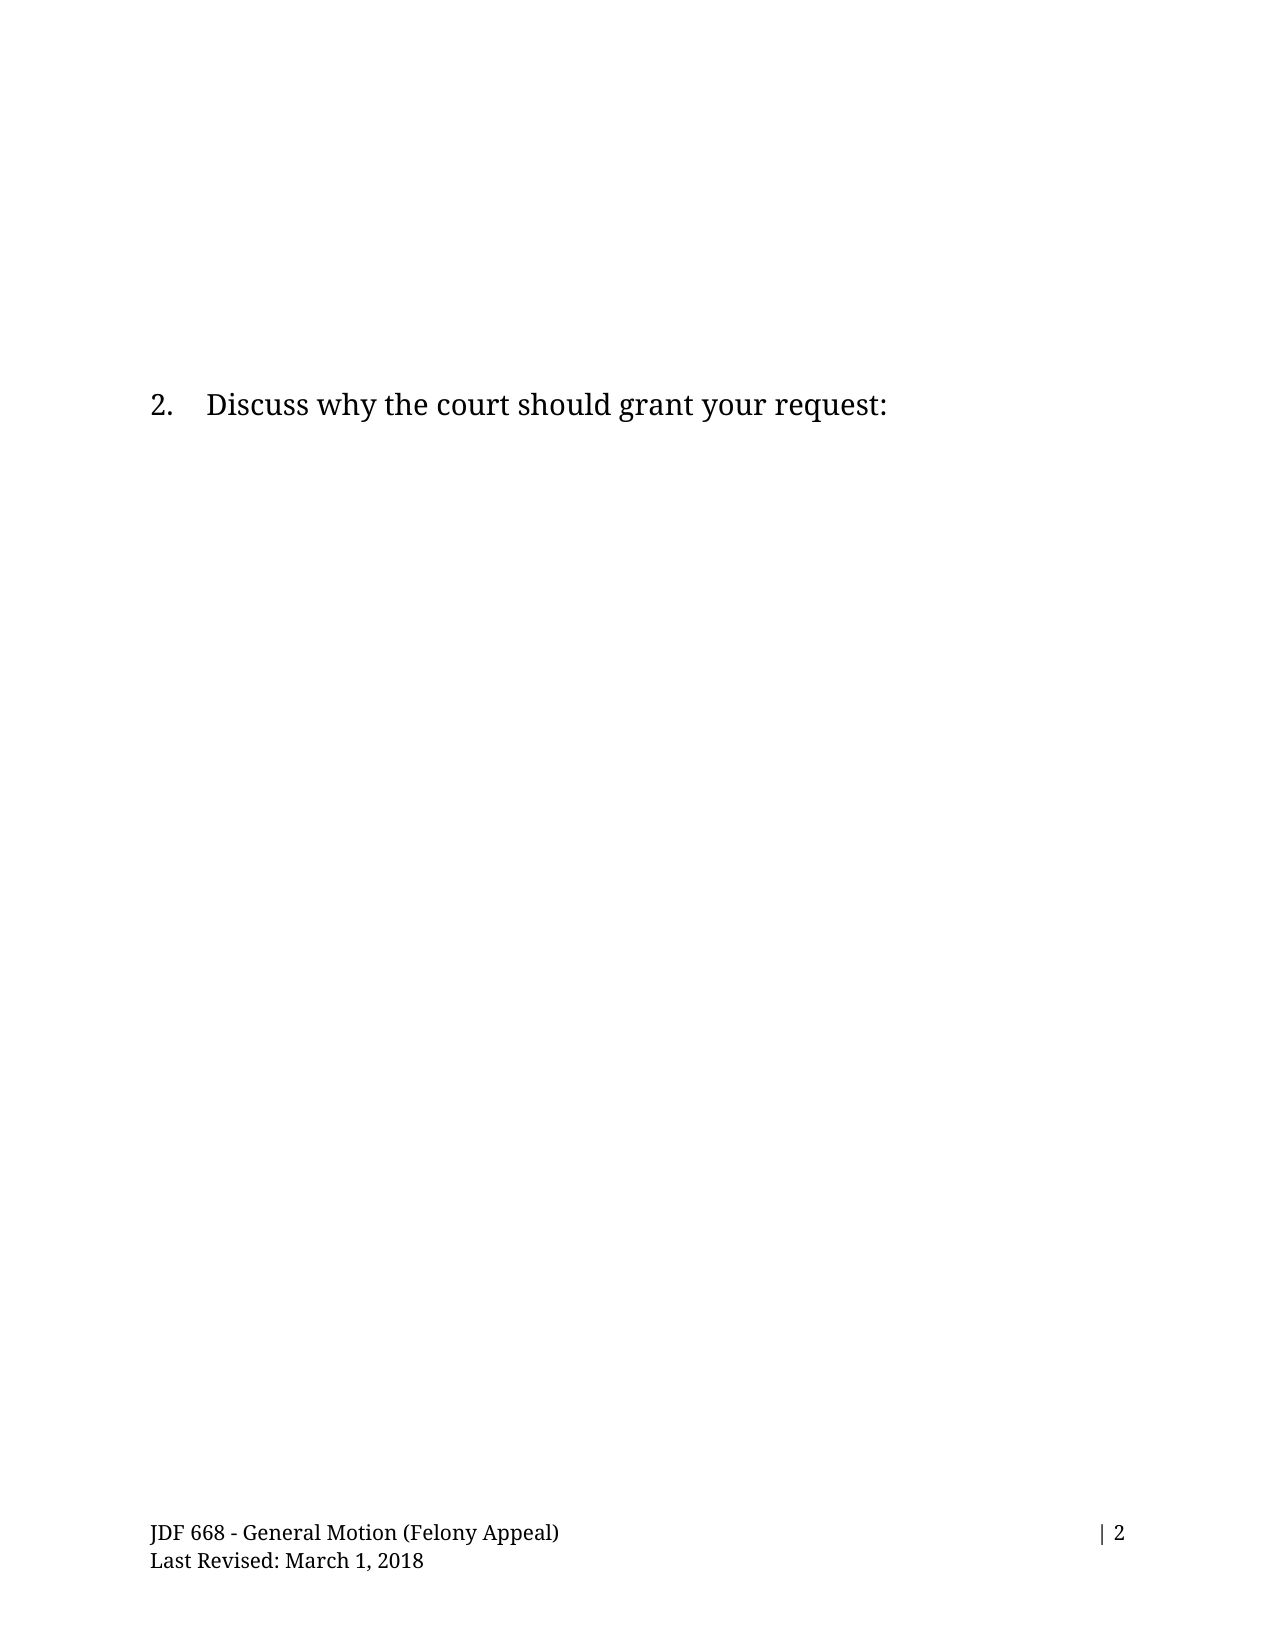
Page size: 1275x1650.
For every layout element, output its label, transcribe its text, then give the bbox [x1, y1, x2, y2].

list Discuss why the court should grant your request: [150, 384, 1125, 423]
